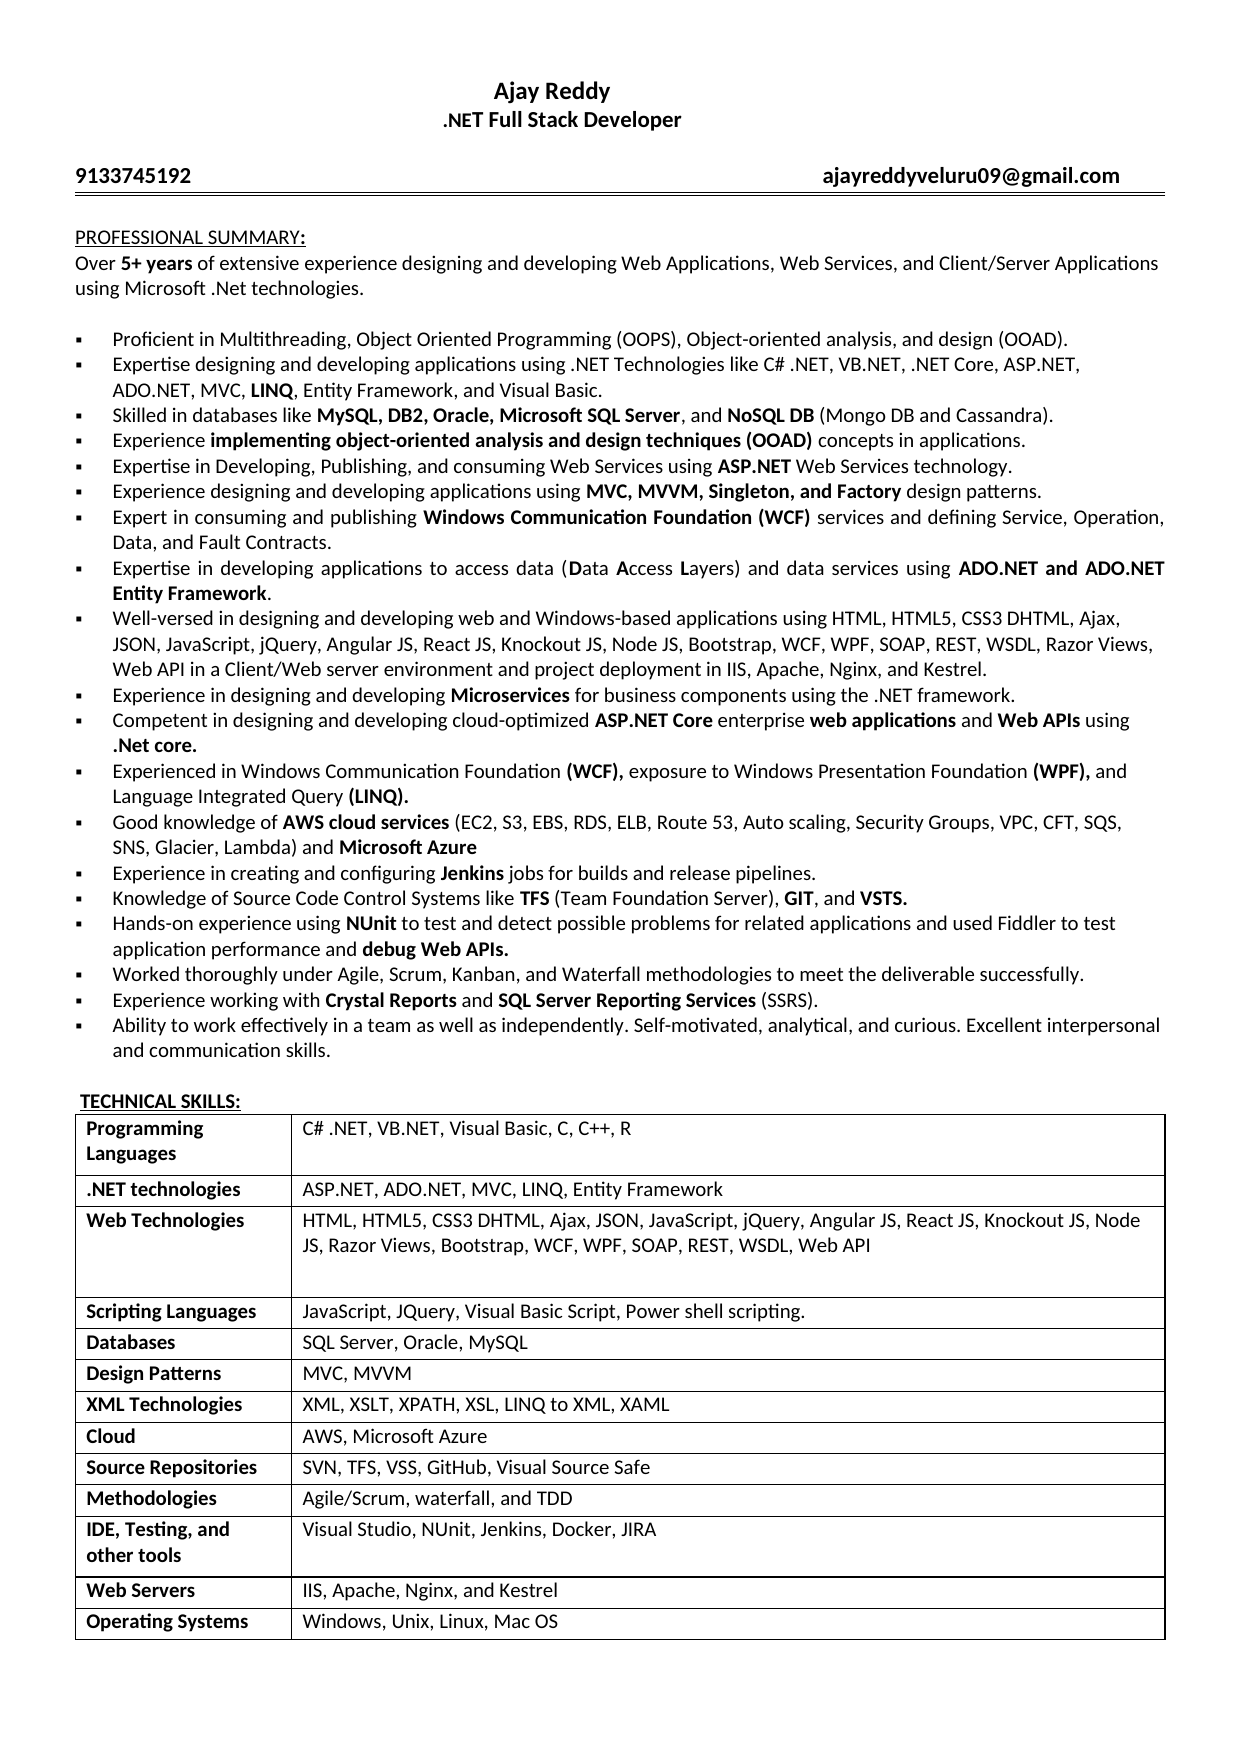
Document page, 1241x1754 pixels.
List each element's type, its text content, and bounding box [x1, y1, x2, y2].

table_cell Scripting Languages [76, 1298, 291, 1328]
text Ajay Reddy [75, 75, 1165, 106]
table_cell Design Patterns [76, 1360, 291, 1391]
table_cell AWS, Microsoft Azure [292, 1423, 1164, 1453]
table_cell XML, XSLT, XPATH, XSL, LINQ to XML, XAML [292, 1392, 1164, 1422]
table_cell Source Repositories [76, 1454, 291, 1484]
table_cell SVN, TFS, VSS, GitHub, Visual Source Safe [292, 1454, 1164, 1484]
list Skilled in databases like MySQL, DB2, Oracle, Microsoft SQL Server, and NoSQL DB (Mongo DB and Cassandra). [75, 402, 1165, 428]
table_cell IIS, Apache, Nginx, and Kestrel [292, 1578, 1164, 1608]
table_cell Cloud [76, 1423, 291, 1453]
list Well-versed in designing and developing web and Windows-based applications using HTML, HTML5, CSS3 DHTML, Ajax, JSON, JavaScript, jQuery, Angular JS, React JS, Knockout JS, Node JS, Bootstrap, WCF, WPF, SOAP, REST, WSDL, Razor Views, Web API in a Client/Web server environment and project deployment in IIS, Apache, Nginx, and Kestrel. [75, 606, 1165, 682]
list Expertise in developing applications to access data (Data Access Layers) and data services using ADO.NET and ADO.NET Entity Framework. [75, 555, 1165, 606]
list Experience working with Crystal Reports and SQL Server Reporting Services (SSRS). [75, 987, 1165, 1012]
list Good knowledge of AWS cloud services (EC2, S3, EBS, RDS, ELB, Route 53, Auto scaling, Security Groups, VPC, CFT, SQS, SNS, Glacier, Lambda) and Microsoft Azure [75, 809, 1165, 860]
table_cell Visual Studio, NUnit, Jenkins, Docker, JIRA [292, 1517, 1164, 1576]
table_header C# .NET, VB.NET, Visual Basic, C, C++, R [292, 1115, 1164, 1175]
table_cell Web Technologies [76, 1207, 291, 1297]
table_cell Methodologies [76, 1485, 291, 1516]
list Expert in consuming and publishing Windows Communication Foundation (WCF) services and defining Service, Operation, Data, and Fault Contracts. [75, 504, 1165, 555]
table_header Programming Languages [76, 1115, 291, 1175]
table_cell Agile/Scrum, waterfall, and TDD [292, 1485, 1164, 1516]
table_cell XML Technologies [76, 1392, 291, 1422]
table_cell MVC, MVVM [292, 1360, 1164, 1391]
table_cell Web Servers [76, 1578, 291, 1608]
table_cell HTML, HTML5, CSS3 DHTML, Ajax, JSON, JavaScript, jQuery, Angular JS, React JS, Knockout JS, Node JS, Razor Views, Bootstrap, WCF, WPF, SOAP, REST, WSDL, Web API [292, 1207, 1164, 1297]
list Experienced in Windows Communication Foundation (WCF), exposure to Windows Presentation Foundation (WPF), and Language Integrated Query (LINQ). [75, 758, 1165, 809]
list Competent in designing and developing cloud-optimized ASP.NET Core enterprise web applications and Web APIs using .Net core. [75, 707, 1165, 758]
list Ability to work effectively in a team as well as independently. Self-motivated, analytical, and curious. Excellent interpersonal and communication skills. [75, 1012, 1165, 1063]
list Experience in designing and developing Microservices for business components using the .NET framework. [75, 682, 1165, 707]
text .NET Full Stack Developer [75, 106, 1165, 133]
text 9133745192 ajayreddyveluru09@gmail.com [75, 162, 1165, 192]
list Expertise in Developing, Publishing, and consuming Web Services using ASP.NET Web Services technology. [75, 453, 1165, 478]
table_cell Databases [76, 1329, 291, 1359]
list Proficient in Multithreading, Object Oriented Programming (OOPS), Object-oriented analysis, and design (OOAD). [75, 326, 1165, 351]
list Experience implementing object-oriented analysis and design techniques (OOAD) concepts in applications. [75, 428, 1165, 453]
list Hands-on experience using NUnit to test and detect possible problems for related applications and used Fiddler to test application performance and debug Web APIs. [75, 911, 1165, 961]
table_cell Windows, Unix, Linux, Mac OS [292, 1609, 1164, 1639]
list Experience designing and developing applications using MVC, MVVM, Singleton, and Factory design patterns. [75, 478, 1165, 504]
list Knowledge of Source Code Control Systems like TFS (Team Foundation Server), GIT, and VSTS. [75, 885, 1165, 911]
table_cell ASP.NET, ADO.NET, MVC, LINQ, Entity Framework [292, 1176, 1164, 1206]
list Experience in creating and configuring Jenkins jobs for builds and release pipelines. [75, 860, 1165, 885]
table_cell .NET technologies [76, 1176, 291, 1206]
list Expertise designing and developing applications using .NET Technologies like C# .NET, VB.NET, .NET Core, ASP.NET, ADO.NET, MVC, LINQ, Entity Framework, and Visual Basic. [75, 351, 1165, 402]
table_cell Operating Systems [76, 1609, 291, 1639]
table_cell SQL Server, Oracle, MySQL [292, 1329, 1164, 1359]
text Over 5+ years of extensive experience designing and developing Web Applications, Web Services, and Client/Server Applications using Microsoft .Net technologies. [75, 250, 1165, 301]
table_cell IDE, Testing, and other tools [76, 1517, 291, 1576]
text PROFESSIONAL SUMMARY: [75, 224, 1165, 250]
table_cell JavaScript, JQuery, Visual Basic Script, Power shell scripting. [292, 1298, 1164, 1328]
text TECHNICAL SKILLS: [75, 1088, 1165, 1114]
list Worked thoroughly under Agile, Scrum, Kanban, and Waterfall methodologies to meet the deliverable successfully. [75, 961, 1165, 987]
